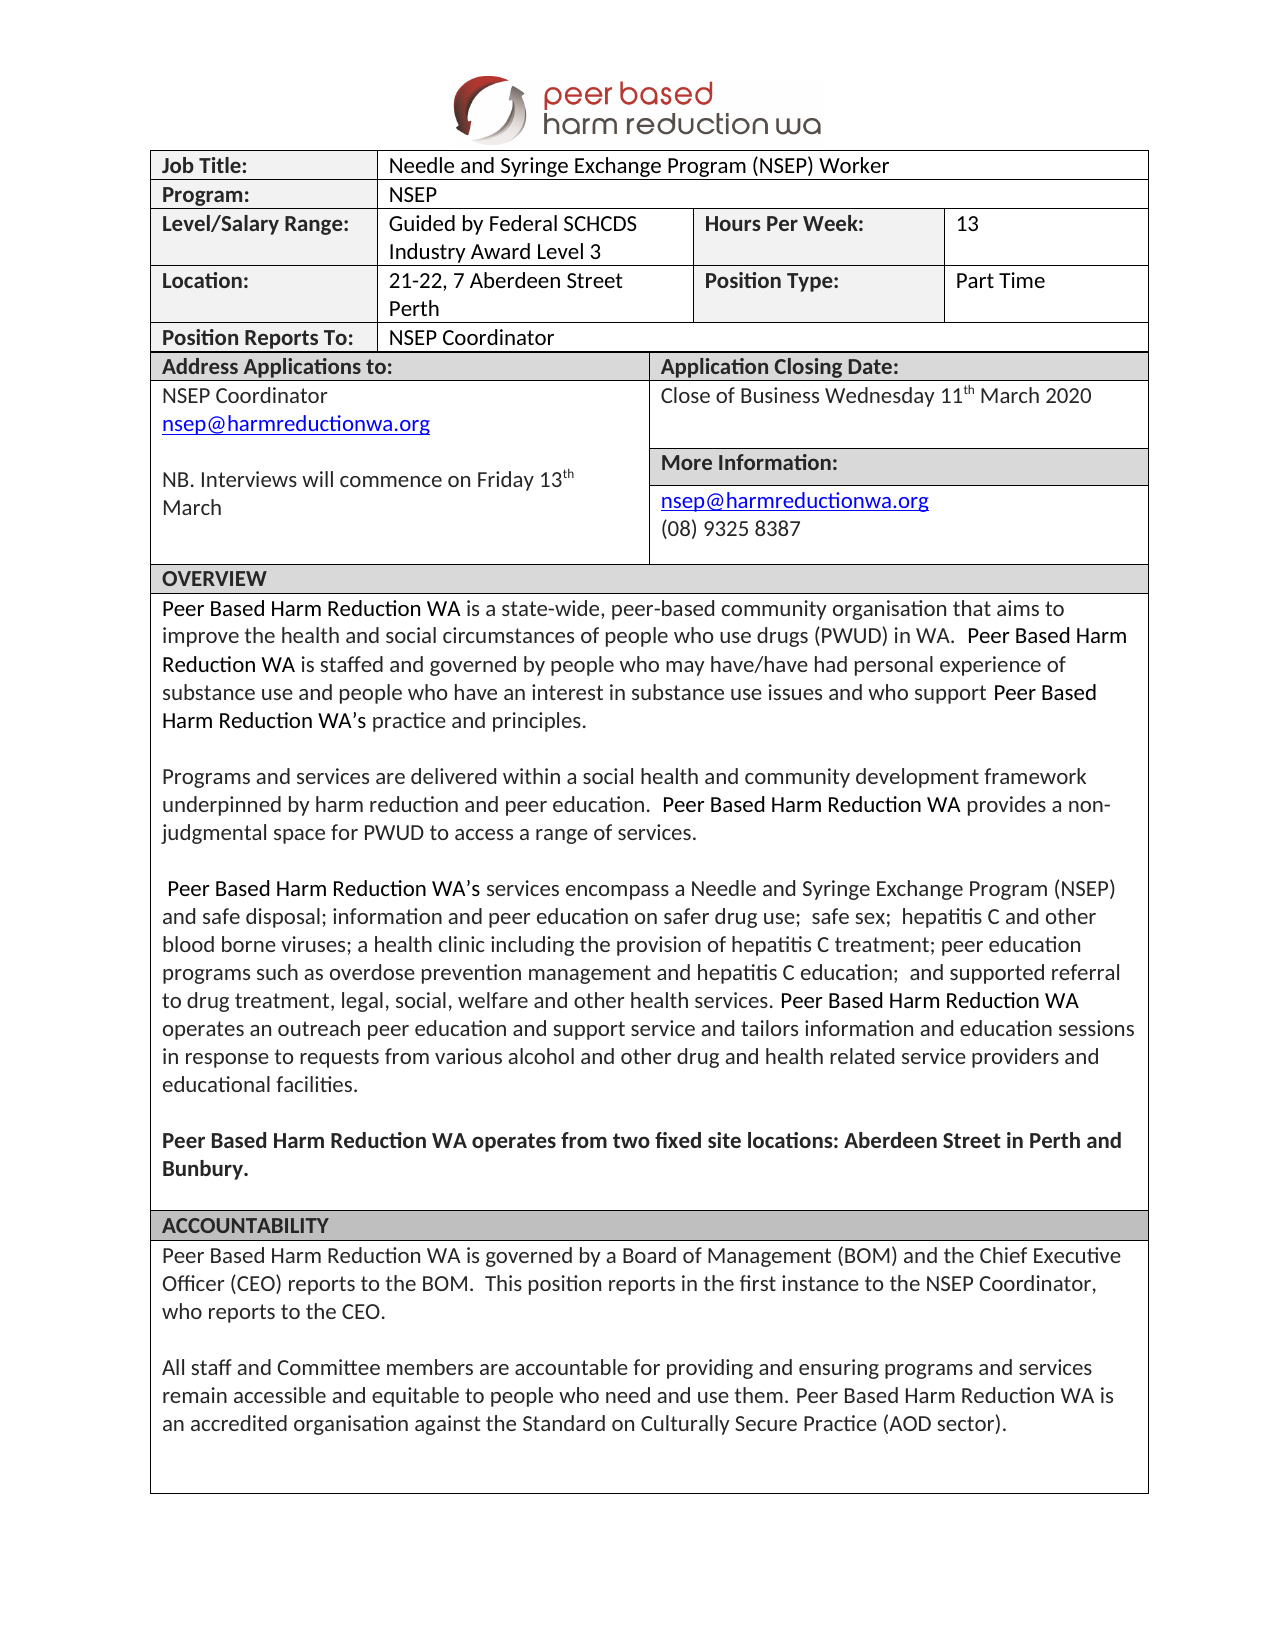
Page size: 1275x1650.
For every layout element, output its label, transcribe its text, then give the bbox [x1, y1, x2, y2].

table_cell 21-22, 7 Aberdeen Street Perth [378, 266, 693, 322]
table_cell NSEP [378, 180, 1148, 208]
table_header Needle and Syringe Exchange Program (NSEP) Worker [378, 151, 1148, 179]
table_cell Part Time [945, 266, 1148, 322]
table_cell Position Reports To: [151, 323, 377, 351]
table_cell Close of Business Wednesday 11th March 2020 [650, 381, 1148, 447]
table_cell Address Applications to: [151, 353, 649, 380]
table_cell Program: [151, 180, 377, 208]
table_cell 13 [945, 209, 1148, 265]
table_cell Guided by Federal SCHCDS Industry Award Level 3 [378, 209, 693, 265]
table_cell Location: [151, 266, 377, 322]
table_cell OVERVIEW [151, 565, 1148, 593]
table_cell NSEP Coordinator [378, 323, 1148, 351]
table_cell Level/Salary Range: [151, 209, 377, 265]
table_cell Hours Per Week: [694, 209, 944, 265]
table_header Job Title: [151, 151, 377, 179]
table_cell ACCOUNTABILITY [151, 1211, 1148, 1240]
picture [452, 75, 823, 148]
table_cell Position Type: [694, 266, 944, 322]
table_cell nsep@harmreductionwa.org (08) 9325 8387 [650, 486, 1148, 563]
table_cell Application Closing Date: [650, 353, 1148, 380]
table_cell More Information: [650, 449, 1148, 485]
table_cell NSEP Coordinator nsep@harmreductionwa.org NB. Interviews will commence on Friday 13th March [151, 381, 649, 563]
table_cell Peer Based Harm Reduction WA is a state-wide, peer-based community organisation that aims to improve the health and social circumstances of people who use drugs (PWUD) in WA. Peer Based Harm Reduction WA is staffed and governed by people who may have/have had personal experience of substance use and people who have an interest in substance use issues and who support Peer Based Harm Reduction WA’s practice and principles. Programs and services are delivered within a social health and community development framework underpinned by harm reduction and peer education. Peer Based Harm Reduction WA provides a non-judgmental space for PWUD to access a range of services. Peer Based Harm Reduction WA’s services encompass a Needle and Syringe Exchange Program (NSEP) and safe disposal; information and peer education on safer drug use; safe sex; hepatitis C and other blood borne viruses; a health clinic including the provision of hepatitis C treatment; peer education programs such as overdose prevention management and hepatitis C education; and supported referral to drug treatment, legal, social, welfare and other health services. Peer Based Harm Reduction WA operates an outreach peer education and support service and tailors information and education sessions in response to requests from various alcohol and other drug and health related service providers and educational facilities. Peer Based Harm Reduction WA operates from two fixed site locations: Aberdeen Street in Perth and Bunbury. [151, 594, 1148, 1210]
